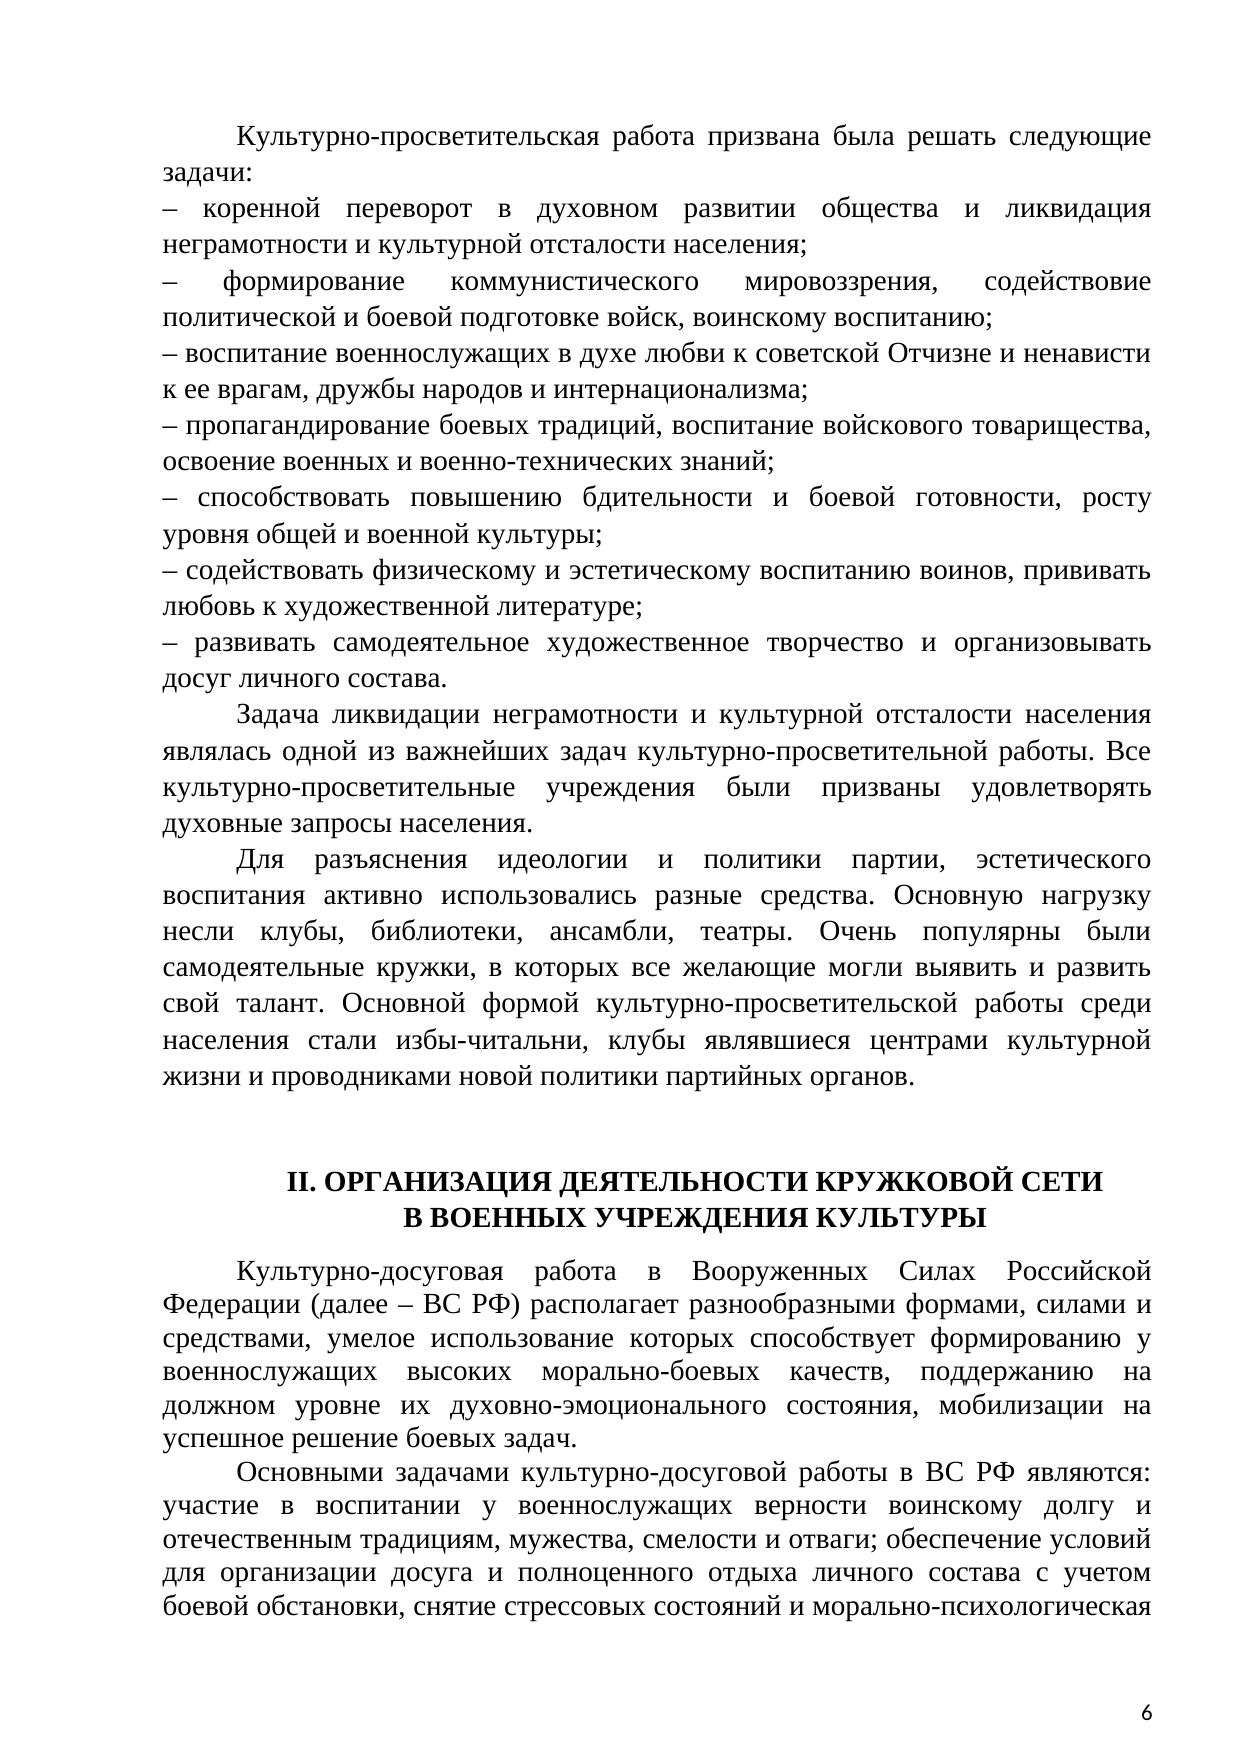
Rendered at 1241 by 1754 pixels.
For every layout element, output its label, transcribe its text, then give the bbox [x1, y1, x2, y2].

text – коренной переворот в духовном развитии общества и ликвидация неграмотности и культурной отсталости населения; [162, 190, 1152, 260]
text Культурно-просветительская работа призвана была решать следующие задачи: [162, 118, 1152, 188]
text – содействовать физическому и эстетическому воспитанию воинов, прививать любовь к художественной литературе; [162, 552, 1152, 622]
text – воспитание военнослужащих в духе любви к советской Отчизне и ненависти к ее врагам, дружбы народов и интернационализма; [162, 335, 1152, 405]
text Задача ликвидации неграмотности и культурной отсталости населения являлась одной из важнейших задач культурно-просветительной работы. Все культурно-просветительные учреждения были призваны удовлетворять духовные запросы населения. [162, 696, 1152, 838]
text – способствовать повышению бдительности и боевой готовности, росту уровня общей и военной культуры; [162, 479, 1152, 549]
text – пропагандирование боевых традиций, воспитание войскового товарищества, освоение военных и военно-технических знаний; [162, 407, 1152, 477]
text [162, 1454, 1152, 1622]
text – развивать самодеятельное художественное творчество и организовывать досуг личного состава. [162, 624, 1152, 694]
text Культурно-досуговая работа в Вооруженных Силах Российской Федерации (далее – ВС РФ) располагает разнообразными формами, силами и средствами, умелое использование которых способствует формированию у военнослужащих высоких морально-боевых качеств, поддержанию на должном уровне их духовно-эмоционального состояния, мобилизации на успешное решение боевых задач. [162, 1253, 1152, 1454]
text Для разъяснения идеологии и политики партии, эстетического воспитания активно использовались разные средства. Основную нагрузку несли клубы, библиотеки, ансамбли, театры. Очень популярны были самодеятельные кружки, в которых все желающие могли выявить и развить свой талант. Основной формой культурно-просветительской работы среди населения стали избы-читальни, клубы являвшиеся центрами культурной жизни и проводниками новой политики партийных органов. [162, 841, 1152, 1091]
text – формирование коммунистического мировоззрения, содействовие политической и боевой подготовке войск, воинскому воспитанию; [162, 263, 1152, 332]
list II. ОРГАНИЗАЦИЯ ДЕЯТЕЛЬНОСТИ КРУЖКОВОЙ СЕТИ В ВОЕННЫХ УЧРЕЖДЕНИЯ КУЛЬТУРЫ [237, 1164, 1152, 1233]
